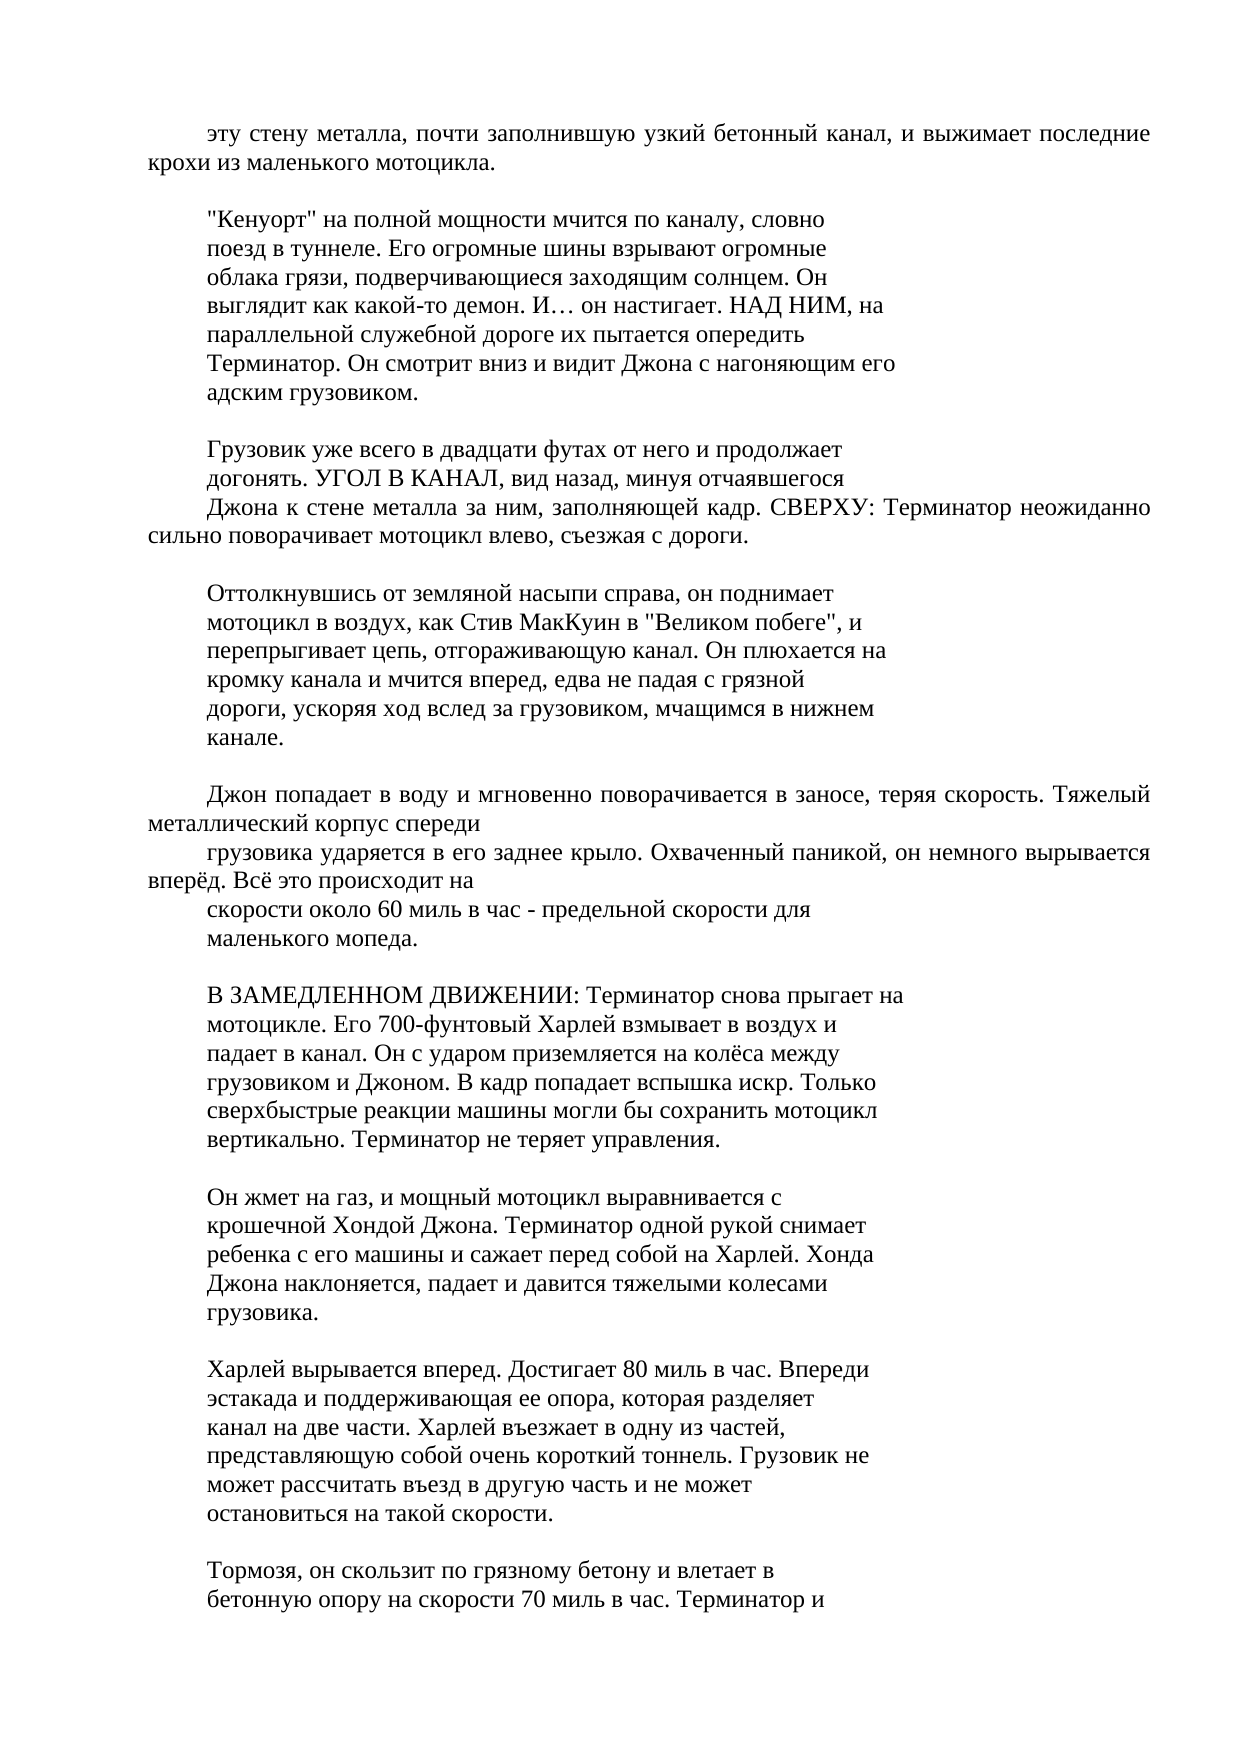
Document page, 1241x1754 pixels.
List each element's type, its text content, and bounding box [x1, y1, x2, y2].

text перепрыгивает цепь, отгораживающую канал. Он плюхается на [148, 636, 1152, 664]
text догонять. УГОЛ В КАНАЛ, вид назад, минуя отчаявшегося [148, 463, 1152, 492]
text может рассчитать въезд в другую часть и не может [148, 1469, 1152, 1498]
text канале. [148, 722, 1152, 751]
text грузовика. [148, 1297, 1152, 1326]
text дороги, ускоряя ход вслед за грузовиком, мчащимся в нижнем [148, 693, 1152, 722]
text Джона к стене металла за ним, заполняющей кадр. СВЕРХУ: Терминатор неожиданно сильно поворачивает мотоцикл влево, съезжая с дороги. [148, 492, 1152, 549]
text Харлей вырывается вперед. Достигает 80 миль в час. Впереди [148, 1354, 1152, 1383]
text поезд в туннеле. Его огромные шины взрывают огромные [148, 233, 1152, 262]
text сверхбыстрые реакции машины могли бы сохранить мотоцикл [148, 1096, 1152, 1124]
text Грузовик уже всего в двадцати футах от него и продолжает [148, 434, 1152, 463]
text Оттолкнувшись от земляной насыпи справа, он поднимает [148, 578, 1152, 607]
text крошечной Хондой Джона. Терминатор одной рукой снимает [148, 1211, 1152, 1239]
text эту стену металла, почти заполнившую узкий бетонный канал, и выжимает последние крохи из маленького мотоцикла. [148, 118, 1152, 176]
text Тормозя, он скользит по грязному бетону и влетает в [148, 1556, 1152, 1584]
text остановиться на такой скорости. [148, 1498, 1152, 1527]
text скорости около 60 миль в час - предельной скорости для [148, 894, 1152, 923]
text эстакада и поддерживающая ее опора, которая разделяет [148, 1383, 1152, 1412]
text "Кенуорт" на полной мощности мчится по каналу, словно [148, 204, 1152, 233]
text адским грузовиком. [148, 377, 1152, 406]
text Терминатор. Он смотрит вниз и видит Джона с нагоняющим его [148, 348, 1152, 377]
text маленького мопеда. [148, 923, 1152, 952]
text Джон попадает в воду и мгновенно поворачивается в заносе, теряя скорость. Тяжелый металлический корпус спереди [148, 779, 1152, 837]
text падает в канал. Он с ударом приземляется на колёса между [148, 1038, 1152, 1067]
text ребенка с его машины и сажает перед собой на Харлей. Хонда [148, 1239, 1152, 1268]
text параллельной служебной дороге их пытается опередить [148, 319, 1152, 348]
text вертикально. Терминатор не теряет управления. [148, 1124, 1152, 1153]
text выглядит как какой-то демон. И… он настигает. НАД НИМ, на [148, 291, 1152, 319]
text представляющую собой очень короткий тоннель. Грузовик не [148, 1441, 1152, 1469]
text кромку канала и мчится вперед, едва не падая с грязной [148, 664, 1152, 693]
text бетонную опору на скорости 70 миль в час. Терминатор и [148, 1584, 1152, 1613]
text Джона наклоняется, падает и давится тяжелыми колесами [148, 1268, 1152, 1297]
text мотоцикл в воздух, как Стив МакКуин в "Великом побеге", и [148, 607, 1152, 636]
text грузовика ударяется в его заднее крыло. Охваченный паникой, он немного вырывается вперёд. Всё это происходит на [148, 837, 1152, 894]
text грузовиком и Джоном. В кадр попадает вспышка искр. Только [148, 1067, 1152, 1096]
text В ЗАМЕДЛЕННОМ ДВИЖЕНИИ: Терминатор снова прыгает на [148, 981, 1152, 1009]
text облака грязи, подверчивающиеся заходящим солнцем. Он [148, 262, 1152, 291]
text мотоцикле. Его 700-фунтовый Харлей взмывает в воздух и [148, 1009, 1152, 1038]
text Он жмет на газ, и мощный мотоцикл выравнивается с [148, 1182, 1152, 1211]
text канал на две части. Харлей въезжает в одну из частей, [148, 1412, 1152, 1441]
